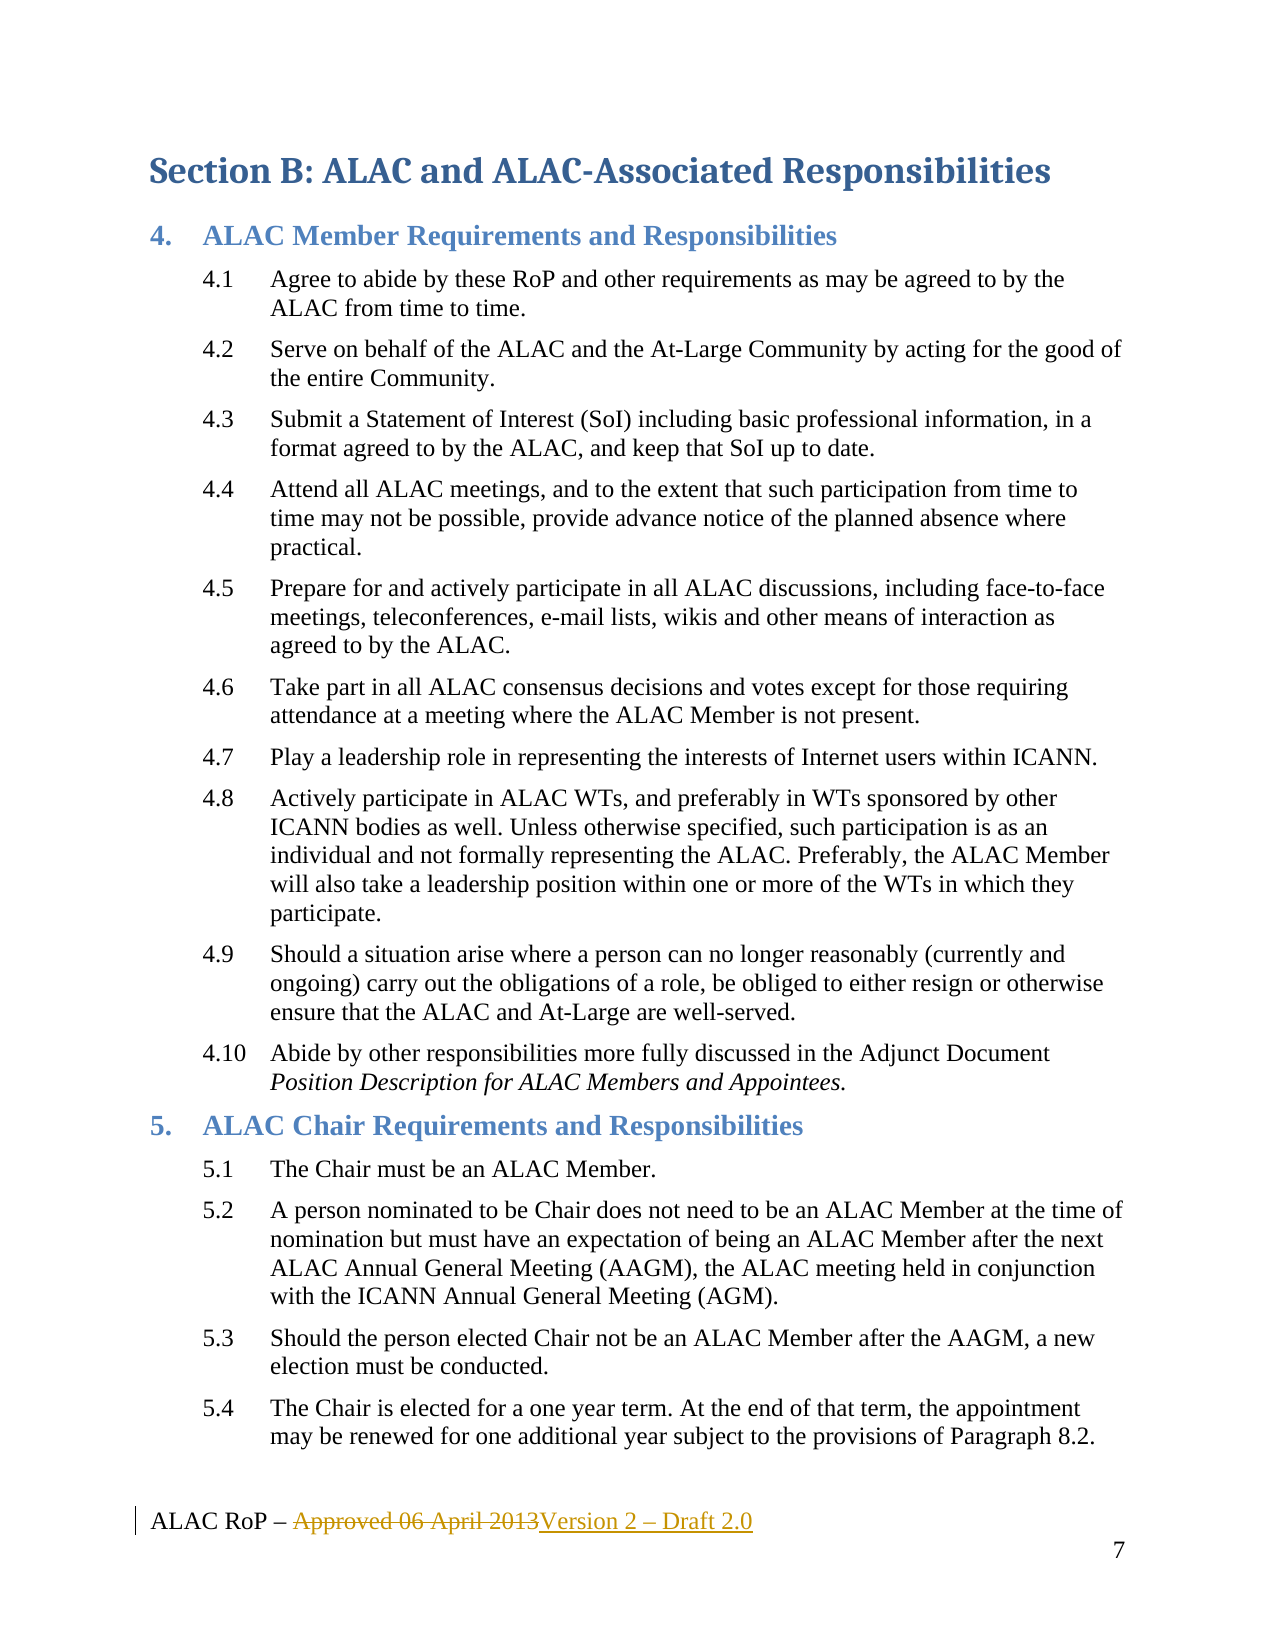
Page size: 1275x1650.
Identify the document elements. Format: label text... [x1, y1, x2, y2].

list Should the person elected Chair not be an ALAC Member after the AAGM, a new election must be conducted. [202, 1323, 1125, 1380]
list Submit a Statement of Interest (SoI) including basic professional information, in a format agreed to by the ALAC, and keep that SoI up to date. [202, 404, 1125, 462]
subtitle Section B: ALAC and ALAC-Associated Responsibilities [150, 150, 1125, 193]
list Should a situation arise where a person can no longer reasonably (currently and ongoing) carry out the obligations of a role, be obliged to either resign or otherwise ensure that the ALAC and At-Large are well-served. [202, 939, 1125, 1025]
list Play a leadership role in representing the interests of Internet users within ICANN. [202, 742, 1125, 770]
list Prepare for and actively participate in all ALAC discussions, including face-to-face meetings, teleconferences, e-mail lists, wikis and other means of interaction as agreed to by the ALAC. [202, 573, 1125, 659]
list The Chair must be an ALAC Member. [202, 1154, 1125, 1183]
list ALAC Chair Requirements and Responsibilities [150, 1108, 1125, 1141]
list Serve on behalf of the ALAC and the At-Large Community by acting for the good of the entire Community. [202, 334, 1125, 392]
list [202, 1393, 1125, 1450]
list A person nominated to be Chair does not need to be an ALAC Member at the time of nomination but must have an expectation of being an ALAC Member after the next ALAC Annual General Meeting (AAGM), the ALAC meeting held in conjunction with the ICANN Annual General Meeting (AGM). [202, 1195, 1125, 1310]
list Agree to abide by these RoP and other requirements as may be agreed to by the ALAC from time to time. [202, 264, 1125, 322]
list Actively participate in ALAC WTs, and preferably in WTs sponsored by other ICANN bodies as well. Unless otherwise specified, such participation is as an individual and not formally representing the ALAC. Preferably, the ALAC Member will also take a leadership position within one or more of the WTs in which they participate. [202, 783, 1125, 927]
list Attend all ALAC meetings, and to the extent that such participation from time to time may not be possible, provide advance notice of the planned absence where practical. [202, 474, 1125, 560]
list ALAC Member Requirements and Responsibilities [150, 218, 1125, 252]
list Take part in all ALAC consensus decisions and votes except for those requiring attendance at a meeting where the ALAC Member is not present. [202, 672, 1125, 729]
list Abide by other responsibilities more fully discussed in the Adjunct Document Position Description for ALAC Members and Appointees. [202, 1038, 1125, 1095]
